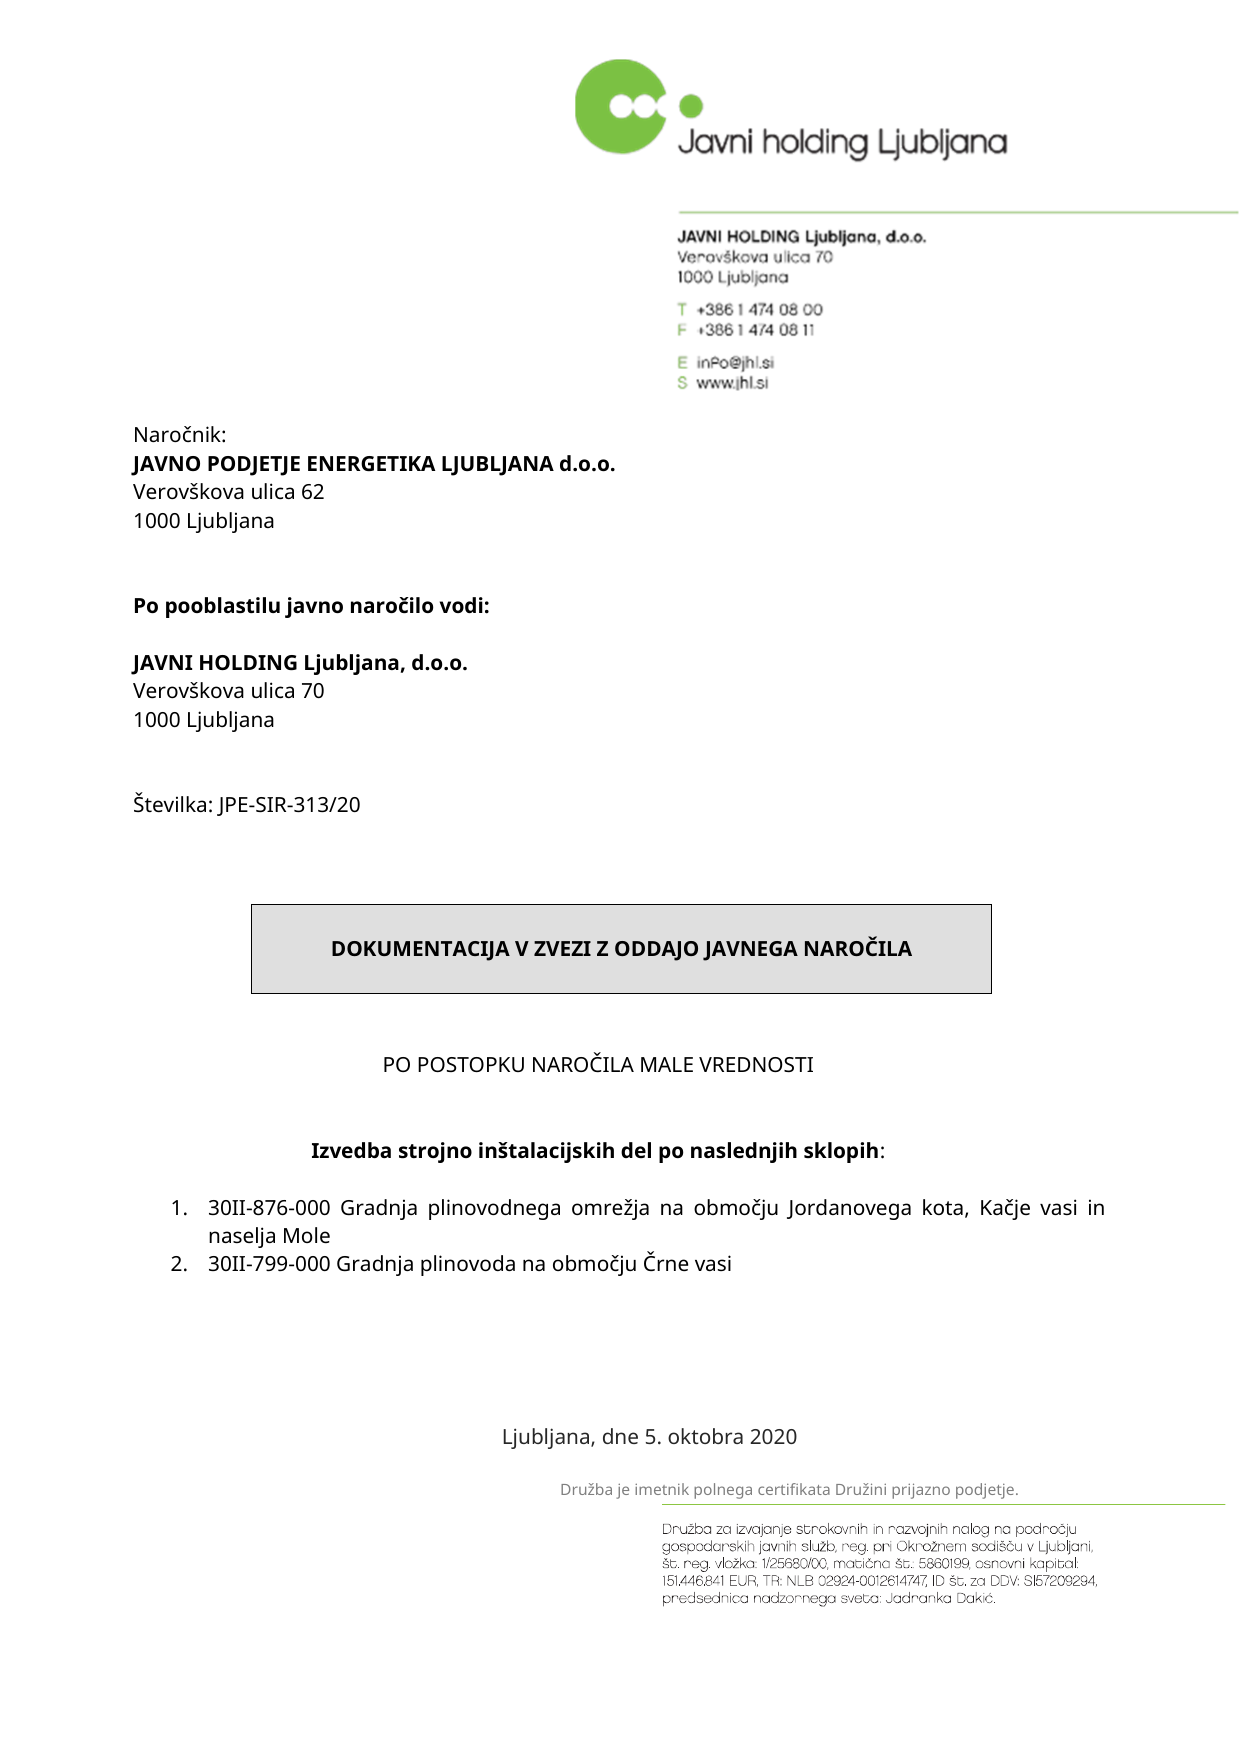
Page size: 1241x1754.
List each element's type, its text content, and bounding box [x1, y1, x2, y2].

list 30II-799-000 Gradnja plinovoda na območju Črne vasi [170, 1249, 1107, 1278]
text Verovškova ulica 70 [133, 676, 1107, 705]
text 1000 Ljubljana [133, 506, 974, 534]
text Številka: JPE-SIR-313/20 [133, 790, 1107, 819]
picture [575, 59, 1240, 392]
text Izvedba strojno inštalacijskih del po naslednjih sklopih: [133, 1136, 1063, 1164]
list 30II-876-000 Gradnja plinovodnega omrežja na območju Jordanovega kota, Kačje vasi in naselja Mole [170, 1193, 1107, 1249]
text Naročnik: [133, 421, 974, 449]
text PO POSTOPKU NAROČILA MALE VREDNOSTI [133, 1051, 1063, 1079]
text JAVNI HOLDING Ljubljana, d.o.o. [133, 648, 1107, 676]
text JAVNO PODJETJE ENERGETIKA LJUBLJANA d.o.o. [133, 449, 974, 477]
text 1000 Ljubljana [133, 705, 1107, 733]
table_header DOKUMENTACIJA V ZVEZI Z ODDAJO JAVNEGA NAROČILA [252, 905, 991, 993]
text Ljubljana, dne 5. oktobra 2020 [428, 1422, 1107, 1451]
text Verovškova ulica 62 [133, 477, 974, 506]
text Po pooblastilu javno naročilo vodi: [133, 591, 1107, 619]
